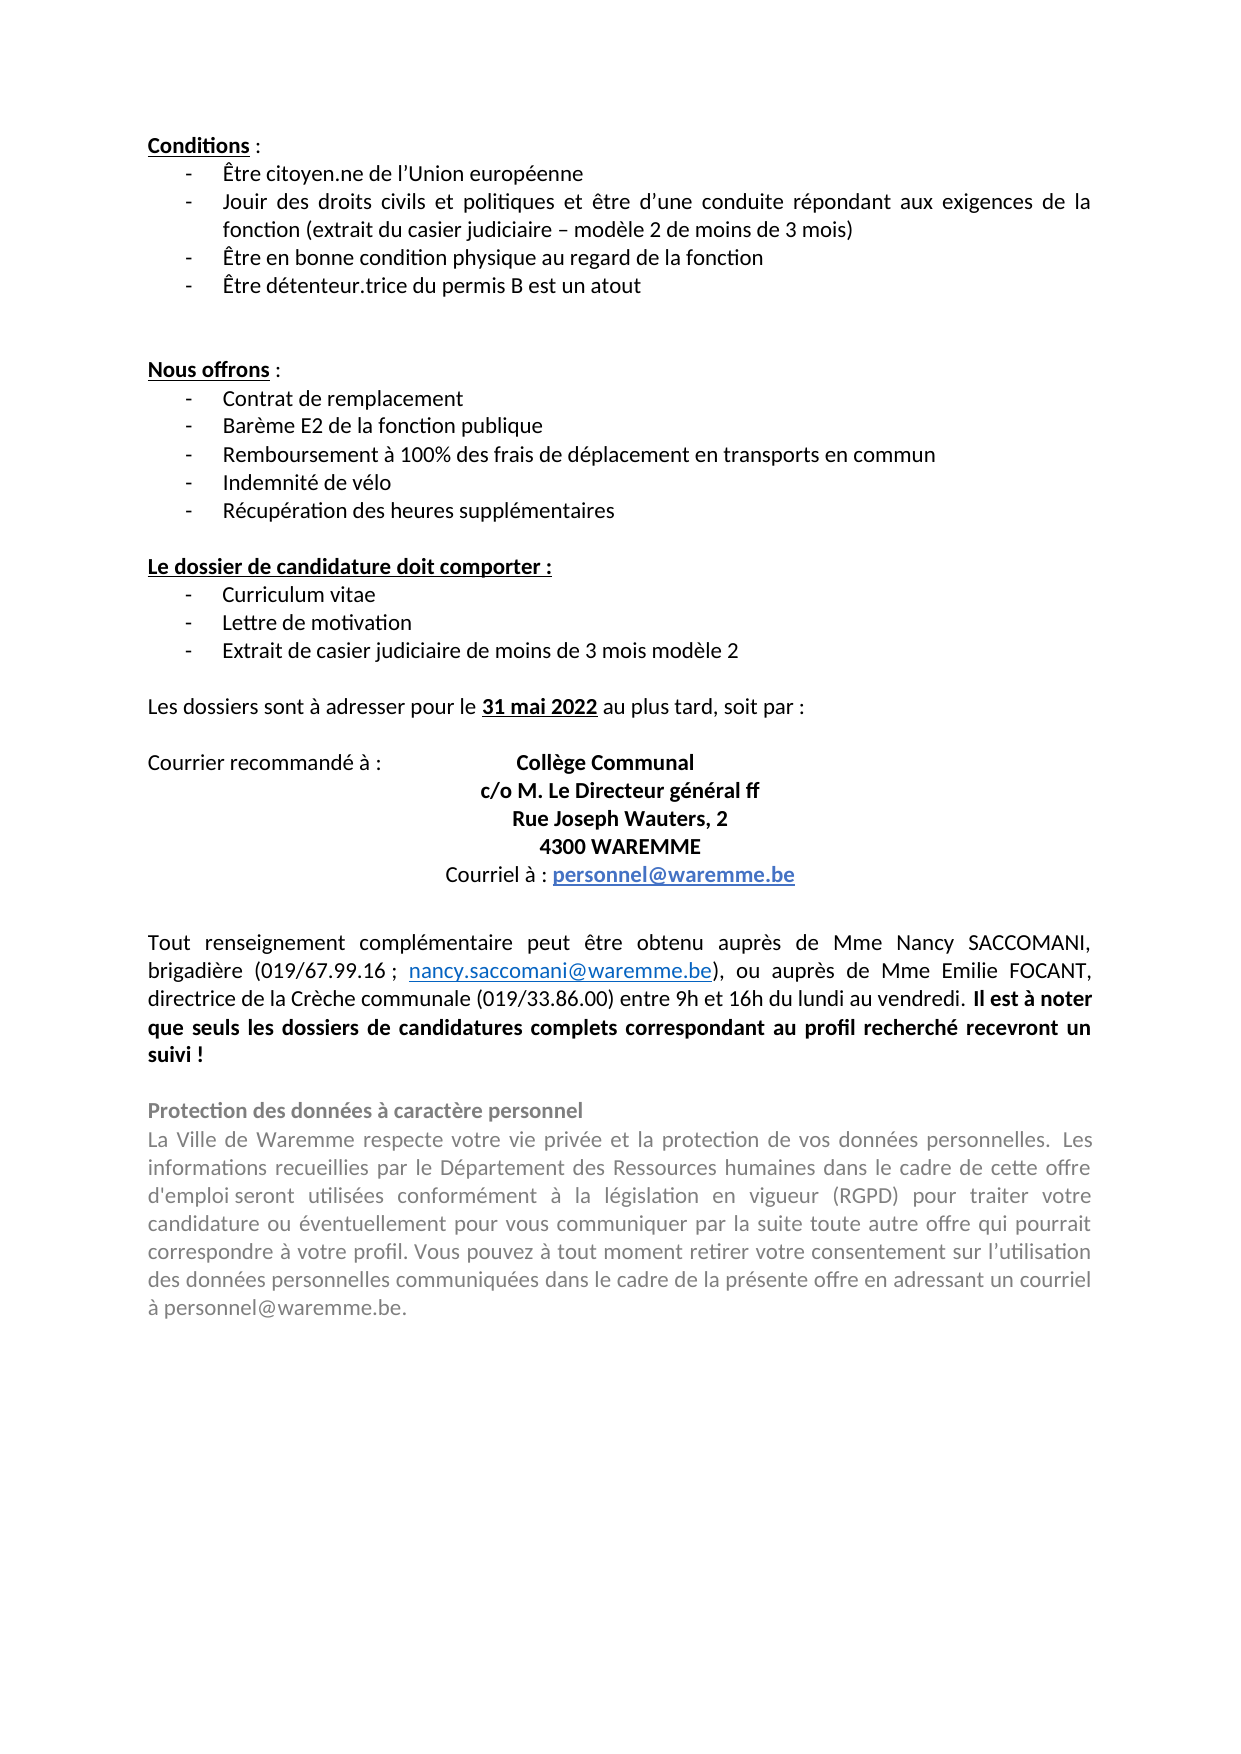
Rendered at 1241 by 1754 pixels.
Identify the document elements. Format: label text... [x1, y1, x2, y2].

list Contrat de remplacement [185, 384, 1093, 412]
list Remboursement à 100% des frais de déplacement en transports en commun [185, 440, 1093, 468]
text Courriel à : personnel@waremme.be [148, 860, 1093, 888]
list Récupération des heures supplémentaires [185, 496, 1093, 524]
list Curriculum vitae [185, 580, 1093, 608]
text c/o M. Le Directeur général ff Rue Joseph Wauters, 2 4300 WAREMME [148, 776, 1093, 860]
list Être citoyen.ne de l’Union européenne [185, 159, 1093, 187]
text Le dossier de candidature doit comporter : [148, 552, 1093, 580]
text La Ville de Waremme respecte votre vie privée et la protection de vos données personnelles. Les informations recueillies par le Département des Ressources humaines dans le cadre de cette offre d'emploi seront utilisées conformément à la législation en vigueur (RGPD) pour traiter votre candidature ou éventuellement pour vous communiquer par la suite toute autre offre qui pourrait correspondre à votre profil. Vous pouvez à tout moment retirer votre consentement sur l’utilisation des données personnelles communiquées dans le cadre de la présente offre en adressant un courriel à personnel@waremme.be. [148, 1125, 1093, 1321]
text Tout renseignement complémentaire peut être obtenu auprès de Mme Nancy SACCOMANI, brigadière (019/67.99.16 ; nancy.saccomani@waremme.be), ou auprès de Mme Emilie FOCANT, directrice de la Crèche communale (019/33.86.00) entre 9h et 16h du lundi au vendredi. Il est à noter que seuls les dossiers de candidatures complets correspondant au profil recherché recevront un suivi ! [148, 928, 1093, 1069]
text Conditions : [148, 131, 1093, 159]
list Indemnité de vélo [185, 468, 1093, 496]
list Barème E2 de la fonction publique [185, 412, 1093, 440]
list Extrait de casier judiciaire de moins de 3 mois modèle 2 [185, 636, 1093, 664]
text Courrier recommandé à : Collège Communal [148, 748, 1093, 776]
list Jouir des droits civils et politiques et être d’une conduite répondant aux exigences de la fonction (extrait du casier judiciaire – modèle 2 de moins de 3 mois) [185, 187, 1093, 243]
list Être détenteur.trice du permis B est un atout [185, 272, 1093, 299]
list Être en bonne condition physique au regard de la fonction [185, 243, 1093, 272]
text Les dossiers sont à adresser pour le 31 mai 2022 au plus tard, soit par : [148, 692, 1093, 720]
text Protection des données à caractère personnel [148, 1097, 1093, 1125]
text Nous offrons : [148, 356, 1093, 384]
list Lettre de motivation [185, 608, 1093, 636]
